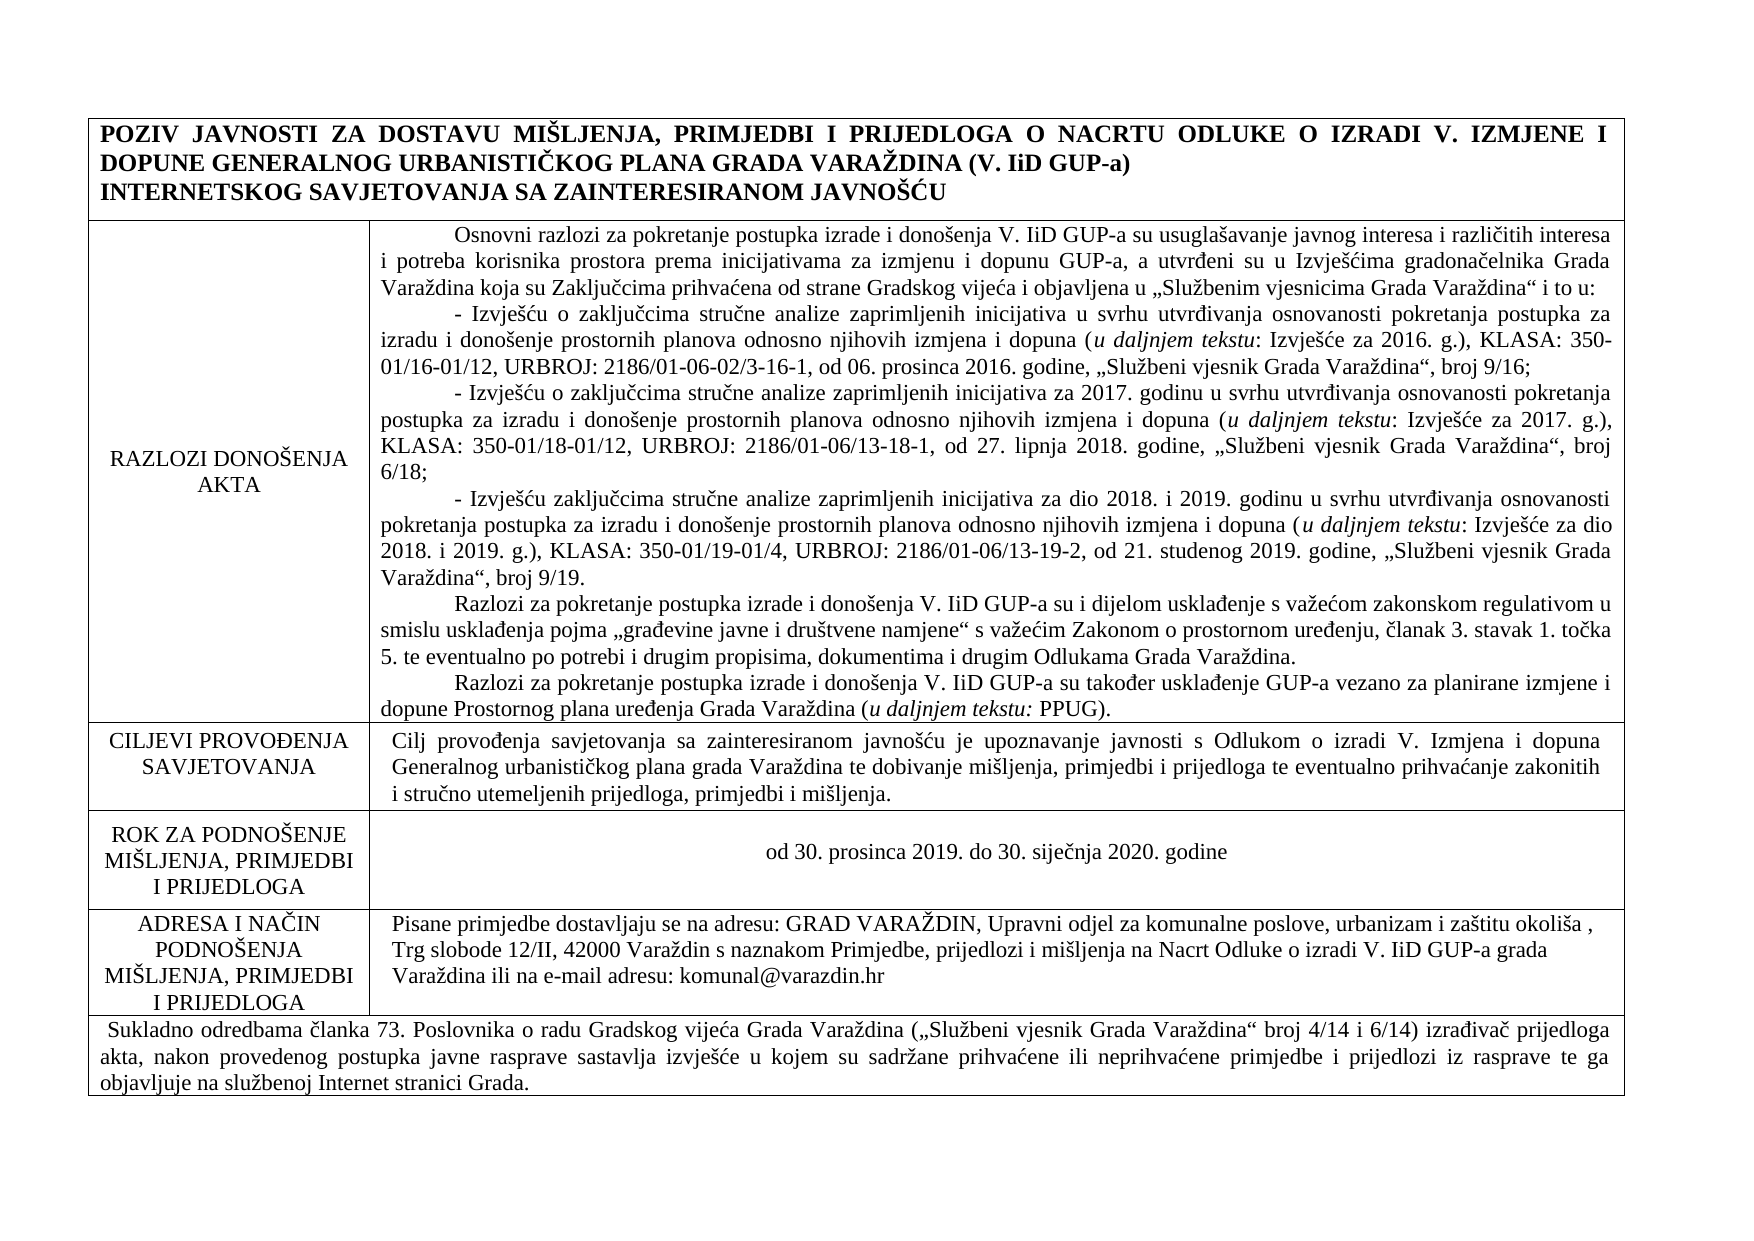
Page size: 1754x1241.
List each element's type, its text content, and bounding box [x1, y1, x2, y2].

table_cell Sukladno odredbama članka 73. Poslovnika o radu Gradskog vijeća Grada Varaždina („Službeni vjesnik Grada Varaždina“ broj 4/14 i 6/14) izrađivač prijedloga akta, nakon provedenog postupka javne rasprave sastavlja izvješće u kojem su sadržane prihvaćene ili neprihvaćene primjedbe i prijedlozi iz rasprave te ga objavljuje na službenoj Internet stranici Grada. [89, 1016, 1624, 1095]
table_cell ROK ZA PODNOŠENJE MIŠLJENJA, PRIMJEDBI I PRIJEDLOGA [89, 811, 369, 909]
table_header POZIV JAVNOSTI ZA DOSTAVU MIŠLJENJA, PRIMJEDBI I PRIJEDLOGA O NACRTU ODLUKE O IZRADI V. IZMJENE I DOPUNE GENERALNOG URBANISTIČKOG PLANA GRADA VARAŽDINA (V. IiD GUP-a) INTERNETSKOG SAVJETOVANJA SA ZAINTERESIRANOM JAVNOŠĆU [89, 119, 1624, 220]
table_cell RAZLOZI DONOŠENJA AKTA [89, 221, 369, 722]
table_cell [370, 723, 1624, 810]
table_cell [370, 910, 1624, 1015]
table_cell CILJEVI PROVOĐENJA SAVJETOVANJA [89, 723, 369, 810]
table_cell od 30. prosinca 2019. do 30. siječnja 2020. godine [370, 811, 1624, 909]
table_cell Osnovni razlozi za pokretanje postupka izrade i donošenja V. IiD GUP-a su usuglašavanje javnog interesa i različitih interesa i potreba korisnika prostora prema inicijativama za izmjenu i dopunu GUP-a, a utvrđeni su u Izvješćima gradonačelnika Grada Varaždina koja su Zaključcima prihvaćena od strane Gradskog vijeća i objavljena u „Službenim vjesnicima Grada Varaždina“ i to u: - Izvješću o zaključcima stručne analize zaprimljenih inicijativa u svrhu utvrđivanja osnovanosti pokretanja postupka za izradu i donošenje prostornih planova odnosno njihovih izmjena i dopuna (u daljnjem tekstu: Izvješće za 2016. g.), KLASA: 350-01/16-01/12, URBROJ: 2186/01-06-02/3-16-1, od 06. prosinca 2016. godine, „Službeni vjesnik Grada Varaždina“, broj 9/16; - Izvješću o zaključcima stručne analize zaprimljenih inicijativa za 2017. godinu u svrhu utvrđivanja osnovanosti pokretanja postupka za izradu i donošenje prostornih planova odnosno njihovih izmjena i dopuna (u daljnjem tekstu: Izvješće za 2017. g.), KLASA: 350-01/18-01/12, URBROJ: 2186/01-06/13-18-1, od 27. lipnja 2018. godine, „Službeni vjesnik Grada Varaždina“, broj 6/18; - Izvješću zaključcima stručne analize zaprimljenih inicijativa za dio 2018. i 2019. godinu u svrhu utvrđivanja osnovanosti pokretanja postupka za izradu i donošenje prostornih planova odnosno njihovih izmjena i dopuna (u daljnjem tekstu: Izvješće za dio 2018. i 2019. g.), KLASA: 350-01/19-01/4, URBROJ: 2186/01-06/13-19-2, od 21. studenog 2019. godine, „Službeni vjesnik Grada Varaždina“, broj 9/19. Razlozi za pokretanje postupka izrade i donošenja V. IiD GUP-a su i dijelom usklađenje s važećom zakonskom regulativom u smislu usklađenja pojma „građevine javne i društvene namjene“ s važećim Zakonom o prostornom uređenju, članak 3. stavak 1. točka 5. te eventualno po potrebi i drugim propisima, dokumentima i drugim Odlukama Grada Varaždina. Razlozi za pokretanje postupka izrade i donošenja V. IiD GUP-a su također usklađenje GUP-a vezano za planirane izmjene i dopune Prostornog plana uređenja Grada Varaždina (u daljnjem tekstu: PPUG). [370, 221, 1624, 722]
table_cell ADRESA I NAČIN PODNOŠENJA MIŠLJENJA, PRIMJEDBI I PRIJEDLOGA [89, 910, 369, 1015]
